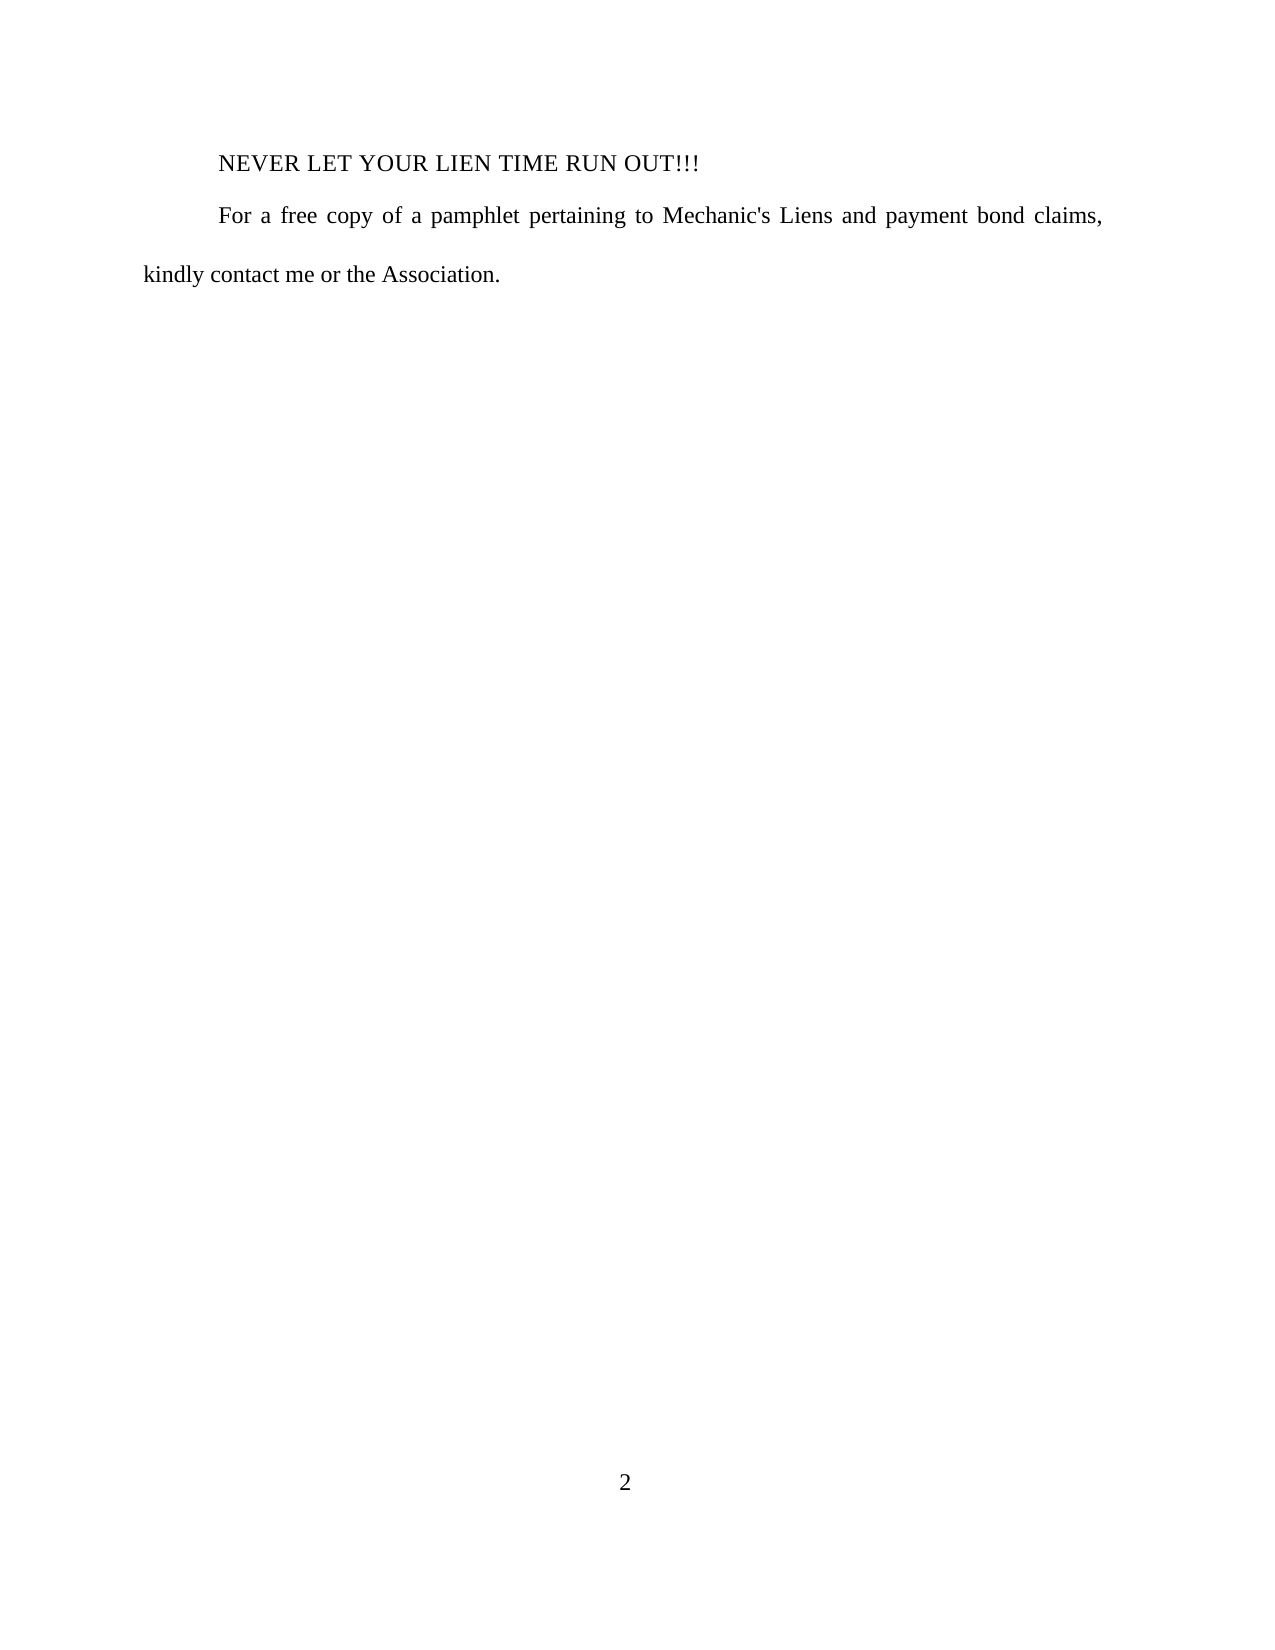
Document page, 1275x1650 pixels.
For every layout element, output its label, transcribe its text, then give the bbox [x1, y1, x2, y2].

text For a free copy of a pamphlet pertaining to Mechanic's Liens and payment bond claims, kindly contact me or the Association. [143, 177, 1105, 294]
text NEVER LET YOUR LIEN TIME RUN OUT!!! [218, 150, 1113, 177]
